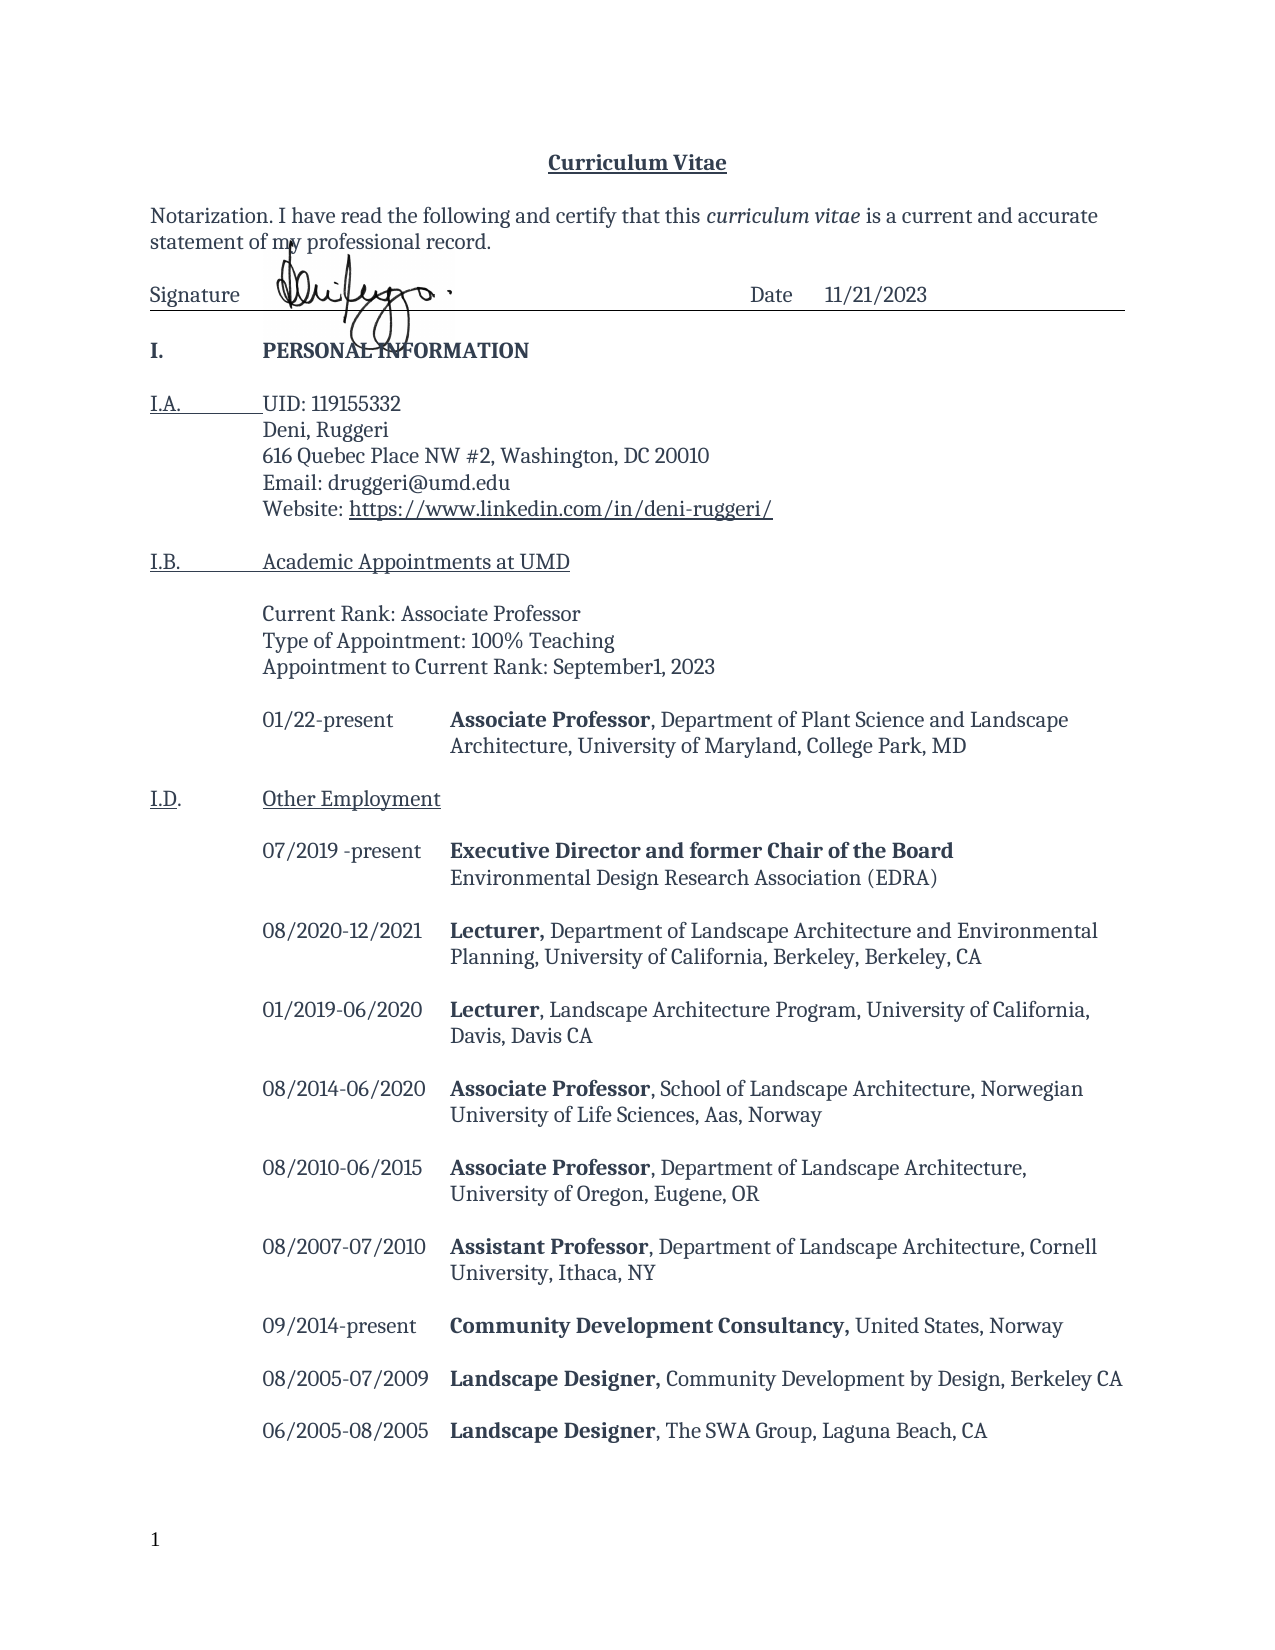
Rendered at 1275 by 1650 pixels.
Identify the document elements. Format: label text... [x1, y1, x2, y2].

picture [263, 255, 456, 282]
text Type of Appointment: 100% Teaching [262, 627, 1125, 654]
text Website: https://www.linkedin.com/in/deni-ruggeri/ [187, 496, 1125, 522]
text 08/2010-06/2015 Associate Professor, Department of Landscape Architecture, University of Oregon, Eugene, OR [262, 1154, 1125, 1207]
text Environmental Design Research Association (EDRA) [375, 865, 1125, 891]
text Notarization. I have read the following and certify that this curriculum vitae is a current and accurate statement of my professional record. [150, 203, 1125, 255]
list PERSONAL INFORMATION [150, 338, 1125, 364]
text 06/2005-08/2005 Landscape Designer, The SWA Group, Laguna Beach, CA [187, 1418, 1125, 1444]
text Current Rank: Associate Professor [262, 601, 1125, 627]
text Curriculum Vitae [150, 150, 1125, 176]
text 07/2019 -present Executive Director and former Chair of the Board [262, 838, 1125, 865]
picture [263, 311, 456, 338]
list Academic Appointments at UMD [150, 548, 1125, 575]
text 01/22-present Associate Professor, Department of Plant Science and Landscape Architecture, University of Maryland, College Park, MD [150, 707, 1125, 759]
text Appointment to Current Rank: September1, 2023 [262, 654, 1125, 680]
list UID: 119155332 [150, 390, 1125, 417]
text Deni, Ruggeri [262, 417, 1125, 443]
text 08/2014-06/2020 Associate Professor, School of Landscape Architecture, Norwegian University of Life Sciences, Aas, Norway [262, 1076, 1125, 1128]
text Signature Date 11/21/2023 [150, 282, 1125, 310]
text 09/2014-present Community Development Consultancy, United States, Norway [187, 1313, 1125, 1339]
text I.D. Other Employment [150, 786, 1125, 812]
text 616 Quebec Place NW #2, Washington, DC 20010 [187, 443, 1125, 469]
text 08/2007-07/2010 Assistant Professor, Department of Landscape Architecture, Cornell University, Ithaca, NY [262, 1234, 1125, 1286]
text 01/2019-06/2020 Lecturer, Landscape Architecture Program, University of California, Davis, Davis CA [262, 996, 1125, 1049]
text 08/2005-07/2009 Landscape Designer, Community Development by Design, Berkeley CA [262, 1365, 1125, 1392]
text 08/2020-12/2021 Lecturer, Department of Landscape Architecture and Environmental Planning, University of California, Berkeley, Berkeley, CA [262, 917, 1125, 970]
text Email: druggeri@umd.edu [187, 469, 1125, 496]
